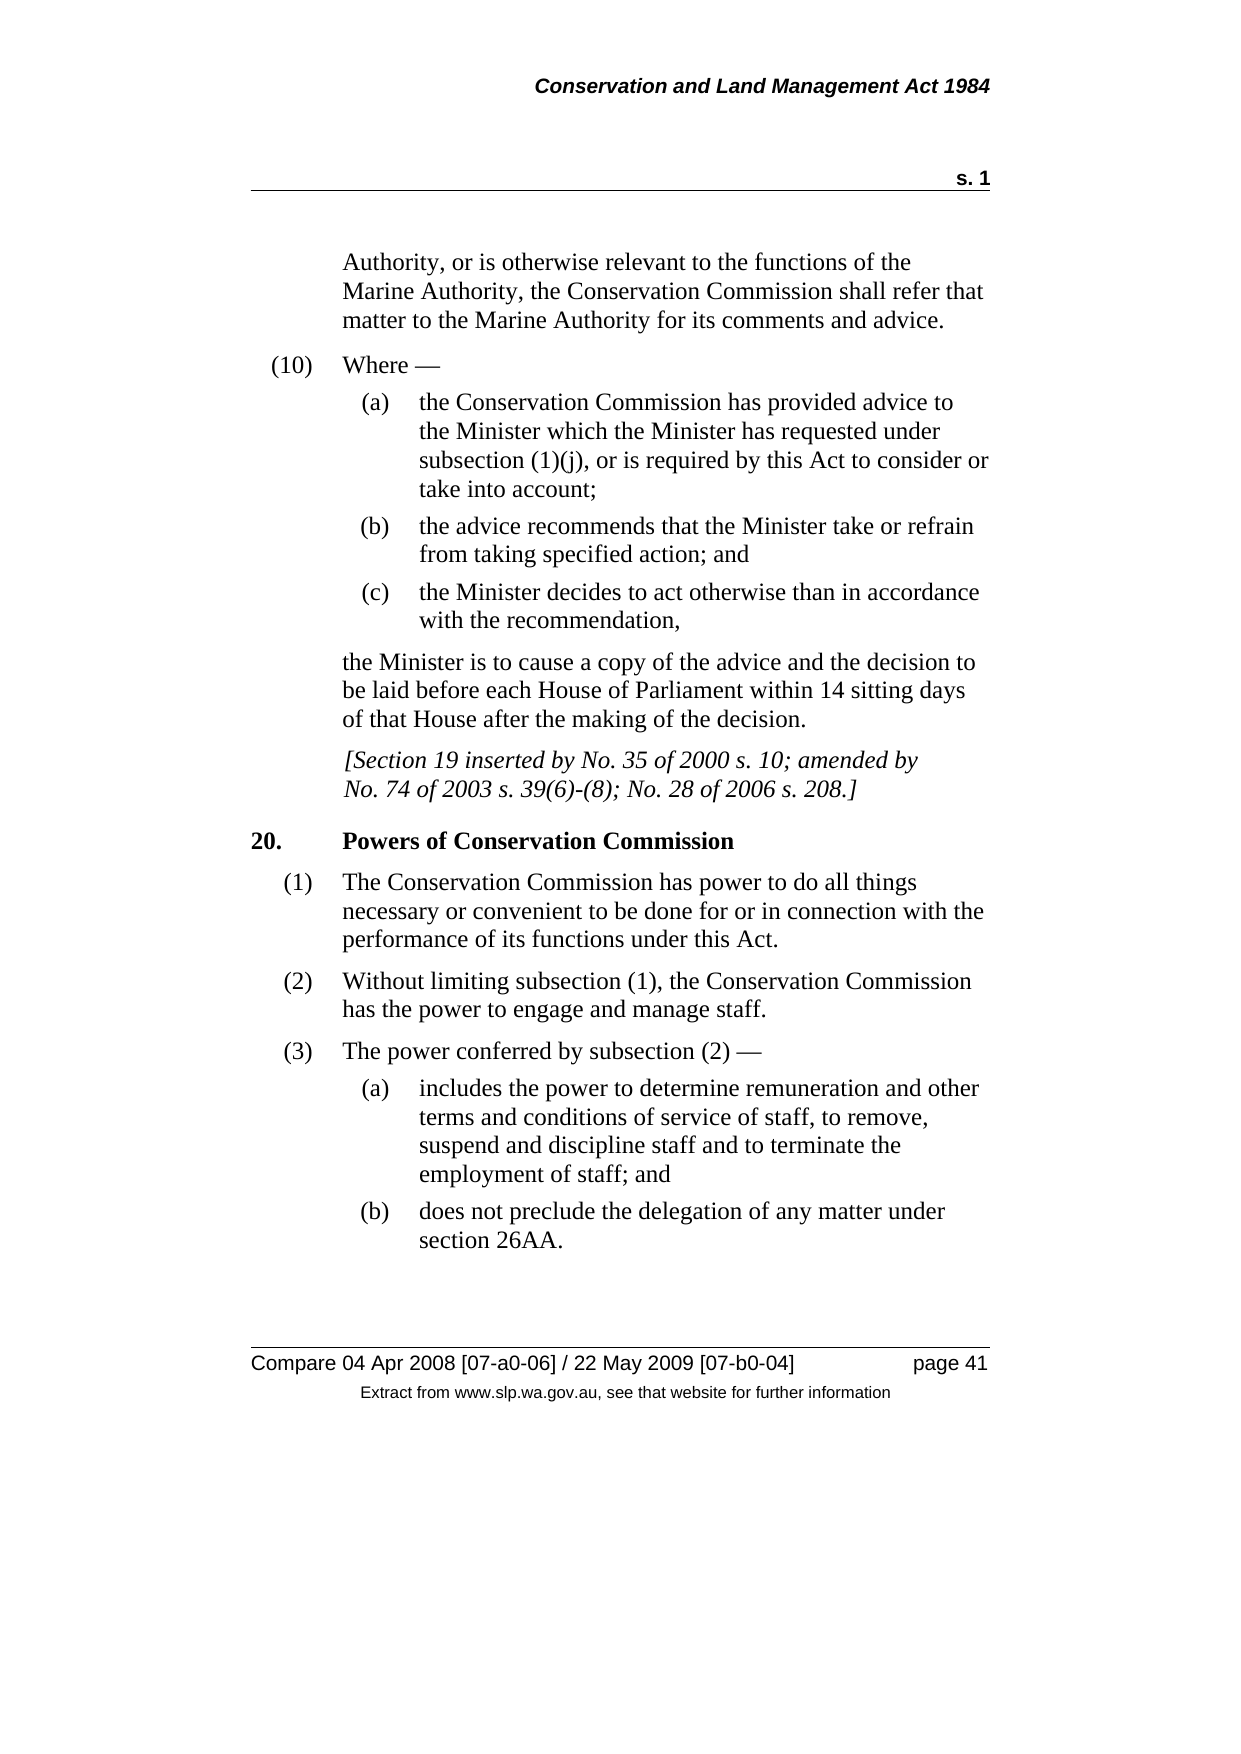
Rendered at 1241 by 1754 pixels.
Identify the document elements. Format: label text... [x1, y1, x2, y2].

text (10) Where — [251, 350, 990, 379]
text (b) does not preclude the delegation of any matter under section 26AA. [251, 1196, 990, 1254]
text (b) the advice recommends that the Minister take or refrain from taking specified action; and [251, 511, 990, 568]
text (3) The power conferred by subsection (2) — [251, 1036, 990, 1064]
text (c) the Minister decides to act otherwise than in accordance with the recommendation, [251, 577, 990, 634]
text (a) the Conservation Commission has provided advice to the Minister which the Minister has requested under subsection (1)(j), or is required by this Act to consider or take into account; [251, 387, 990, 502]
text (a) includes the power to determine remuneration and other terms and conditions of service of staff, to remove, suspend and discipline staff and to terminate the employment of staff; and [251, 1073, 990, 1188]
subtitle 20. Powers of Conservation Commission [251, 826, 990, 854]
text (2) Without limiting subsection (1), the Conservation Commission has the power to engage and manage staff. [251, 966, 990, 1023]
text [Section 19 inserted by No. 35 of 2000 s. 10; amended by No. 74 of 2003 s. 39(6)-(8); No. 28 of 2006 s. 208.] [251, 745, 990, 803]
text (1) The Conservation Commission has power to do all things necessary or convenient to be done for or in connection with the performance of its functions under this Act. [251, 867, 990, 953]
text the Minister is to cause a copy of the advice and the decision to be laid before each House of Parliament within 14 sitting days of that House after the making of the decision. [251, 647, 990, 733]
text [251, 247, 990, 334]
